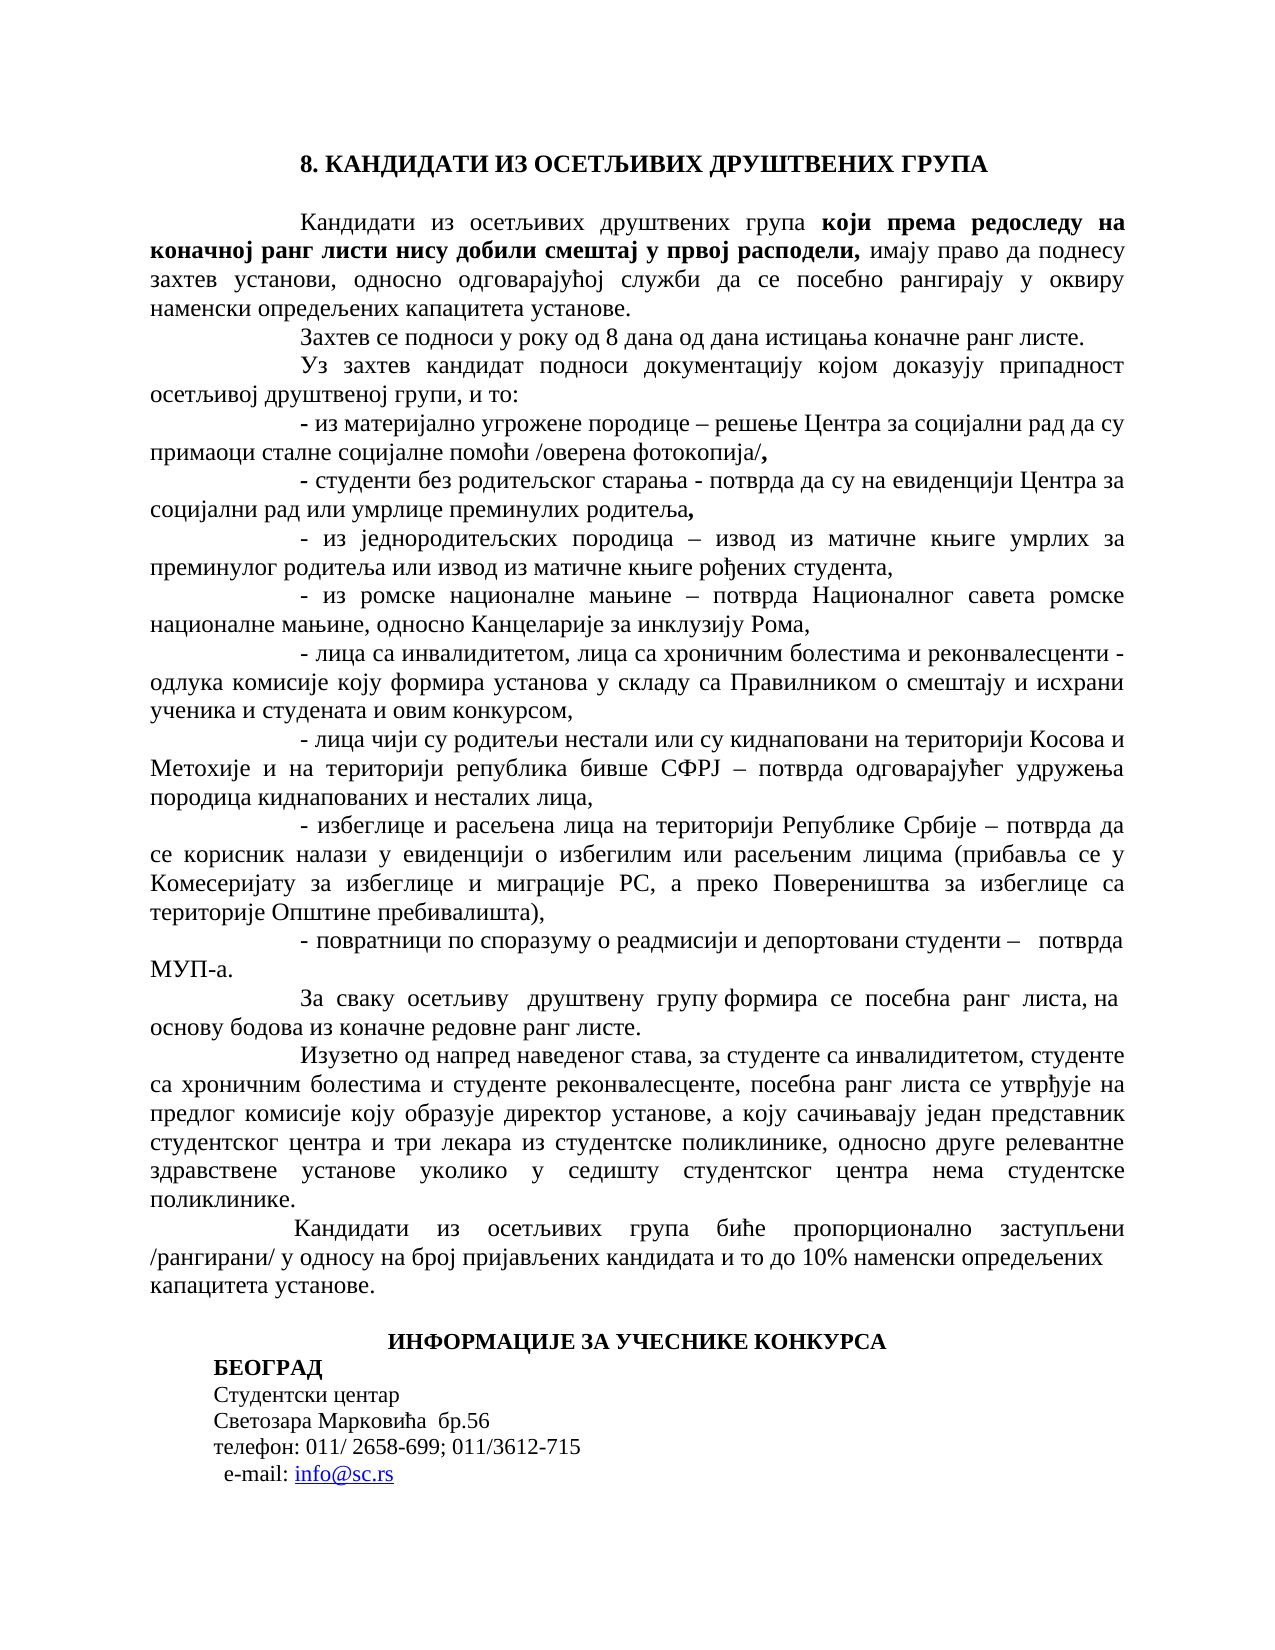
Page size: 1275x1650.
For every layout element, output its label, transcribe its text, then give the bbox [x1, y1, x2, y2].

text /рангирани/ у односу на број пријављених кандидата и то до 10% наменски опредељених капацитета установе. [150, 1242, 1126, 1299]
text Захтев се подноси у року од 8 дана од дана истицања коначне ранг листе. [300, 322, 1126, 350]
list лица са инвалидитетом, лица са хроничним болестима и реконвалесценти - одлука комисије коју формира установа у складу са Правилником о смештају и исхрани ученика и студената и овим конкурсом, [150, 638, 1126, 724]
text За сваку осетљиву друштвену групу формира се посебна ранг листа, на [300, 983, 1126, 1012]
list повратници по споразуму о реадмисији и депортовани студенти – потврда [300, 925, 1137, 954]
list студенти без родитељског старања - потврда да су на евиденцији Центра за социјални рад или умрлице преминулих родитеља, [150, 465, 1125, 523]
text Кандидати из осетљивих група биће пропорционално заступљени [294, 1213, 1137, 1242]
text e-mail: info@sc.rs [224, 1460, 1126, 1486]
text Студентски центар Светозара Марковића бр.56 [213, 1381, 492, 1434]
text ИНФОРМАЦИЈЕ ЗА УЧЕСНИКЕ КОНКУРСА [388, 1328, 1126, 1355]
list избеглице и расељена лица на територији Републике Србије – потврда да се корисник налази у евиденцији о избегилим или расељеним лицима (прибавља се у Комесеријату за избеглице и миграције РС, а преко Повереништва за избеглице са територије Општине пребивалишта), [150, 810, 1126, 925]
text БЕОГРАД [213, 1355, 1126, 1381]
text основу бодова из коначне редовне ранг листе. [150, 1012, 1126, 1040]
text телефон: 011/ 2658-699; 011/3612-715 [213, 1434, 1126, 1460]
text Кандидати из осетљивих друштвених група који према редоследу на коначној ранг листи нису добили смештај у првој расподели, имају право да поднесу захтев установи, односно одговарајућој служби да се посебно рангирају у оквиру наменски опредељених капацитета установе. [150, 207, 1126, 322]
list из ромске националне мањине – потврда Националног савета ромске националне мањине, односно Канцеларије за инклузију Рома, [150, 580, 1125, 638]
subtitle КАНДИДАТИ ИЗ ОСЕТЉИВИХ ДРУШТВЕНИХ ГРУПА [300, 149, 1137, 178]
list из материјално угрожене породице – решење Центра за социјални рад да су примаоци сталне социјалне помоћи /оверена фотокопија/, [150, 408, 1126, 465]
text Изузетно од напред наведеног става, за студенте са инвалидитетом, студенте са хроничним болестима и студенте реконвалесценте, посебна ранг листа се утврђује на предлог комисије коју образује директор установе, а коју сачињавају један представник студентског центра и три лекара из студентске поликлинике, односно друге релевантне здравствене установе уколико у седишту студентског центра нема студентске поликлинике. [150, 1040, 1126, 1213]
text МУП-а. [150, 954, 1126, 983]
list из једнородитељских породица – извод из матичне књиге умрлих за преминулог родитеља или извод из матичне књиге рођених студента, [150, 523, 1125, 580]
text Уз захтев кандидат подноси документацију којом доказују припадност осетљивој друштвеној групи, и то: [150, 350, 1125, 408]
list лица чији су родитељи нестали или су киднаповани на територији Косова и Метохије и на територији република бивше СФРЈ – потврда одговарајућег удружења породица киднапованих и несталих лица, [150, 724, 1125, 810]
